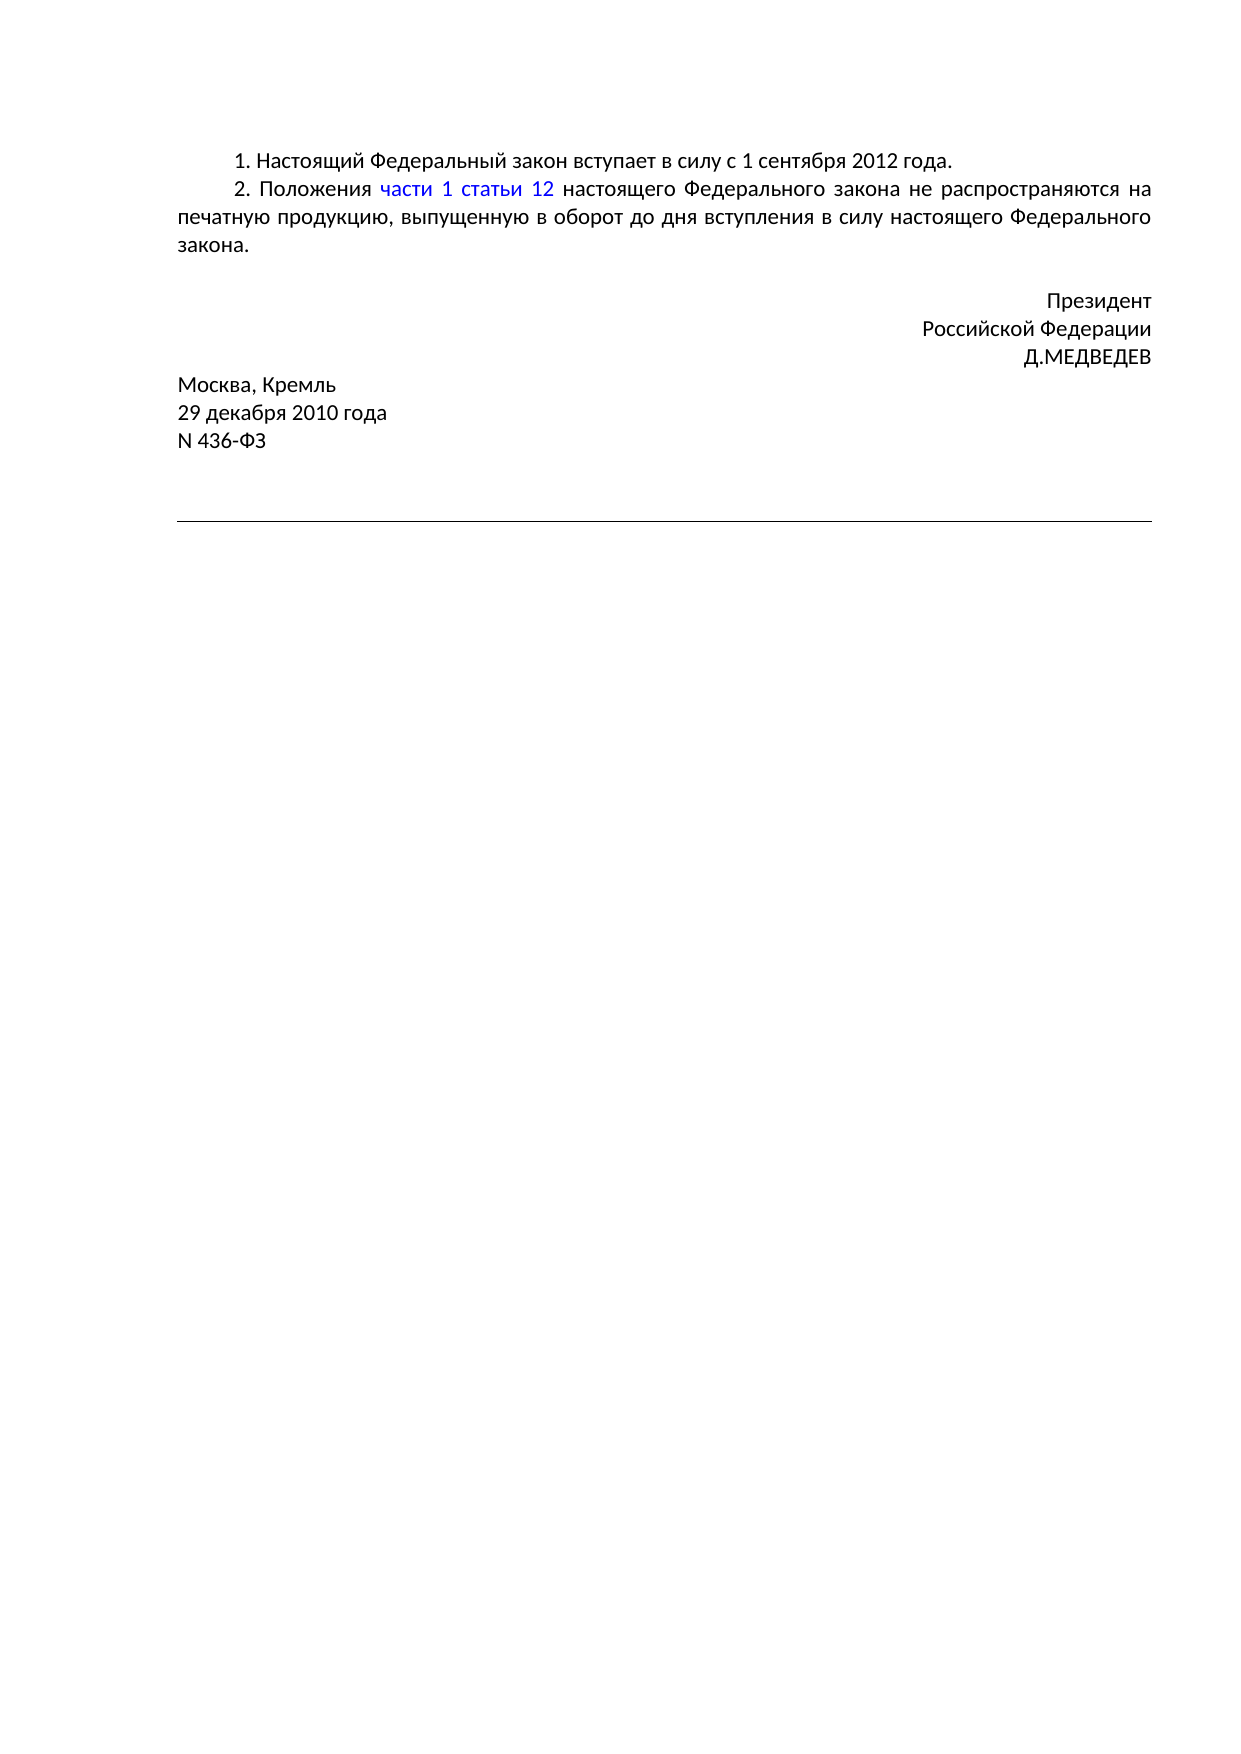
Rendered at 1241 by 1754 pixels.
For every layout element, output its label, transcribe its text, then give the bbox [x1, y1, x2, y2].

text 29 декабря 2010 года [177, 398, 1152, 426]
text Российской Федерации [177, 314, 1152, 342]
text N 436-ФЗ [177, 426, 1152, 454]
text 2. Положения части 1 статьи 12 настоящего Федерального закона не распространяются на печатную продукцию, выпущенную в оборот до дня вступления в силу настоящего Федерального закона. [177, 174, 1152, 258]
text Москва, Кремль [177, 370, 1152, 398]
text Президент [177, 286, 1152, 314]
text 1. Настоящий Федеральный закон вступает в силу с 1 сентября 2012 года. [177, 146, 1152, 174]
text Д.МЕДВЕДЕВ [177, 342, 1152, 370]
